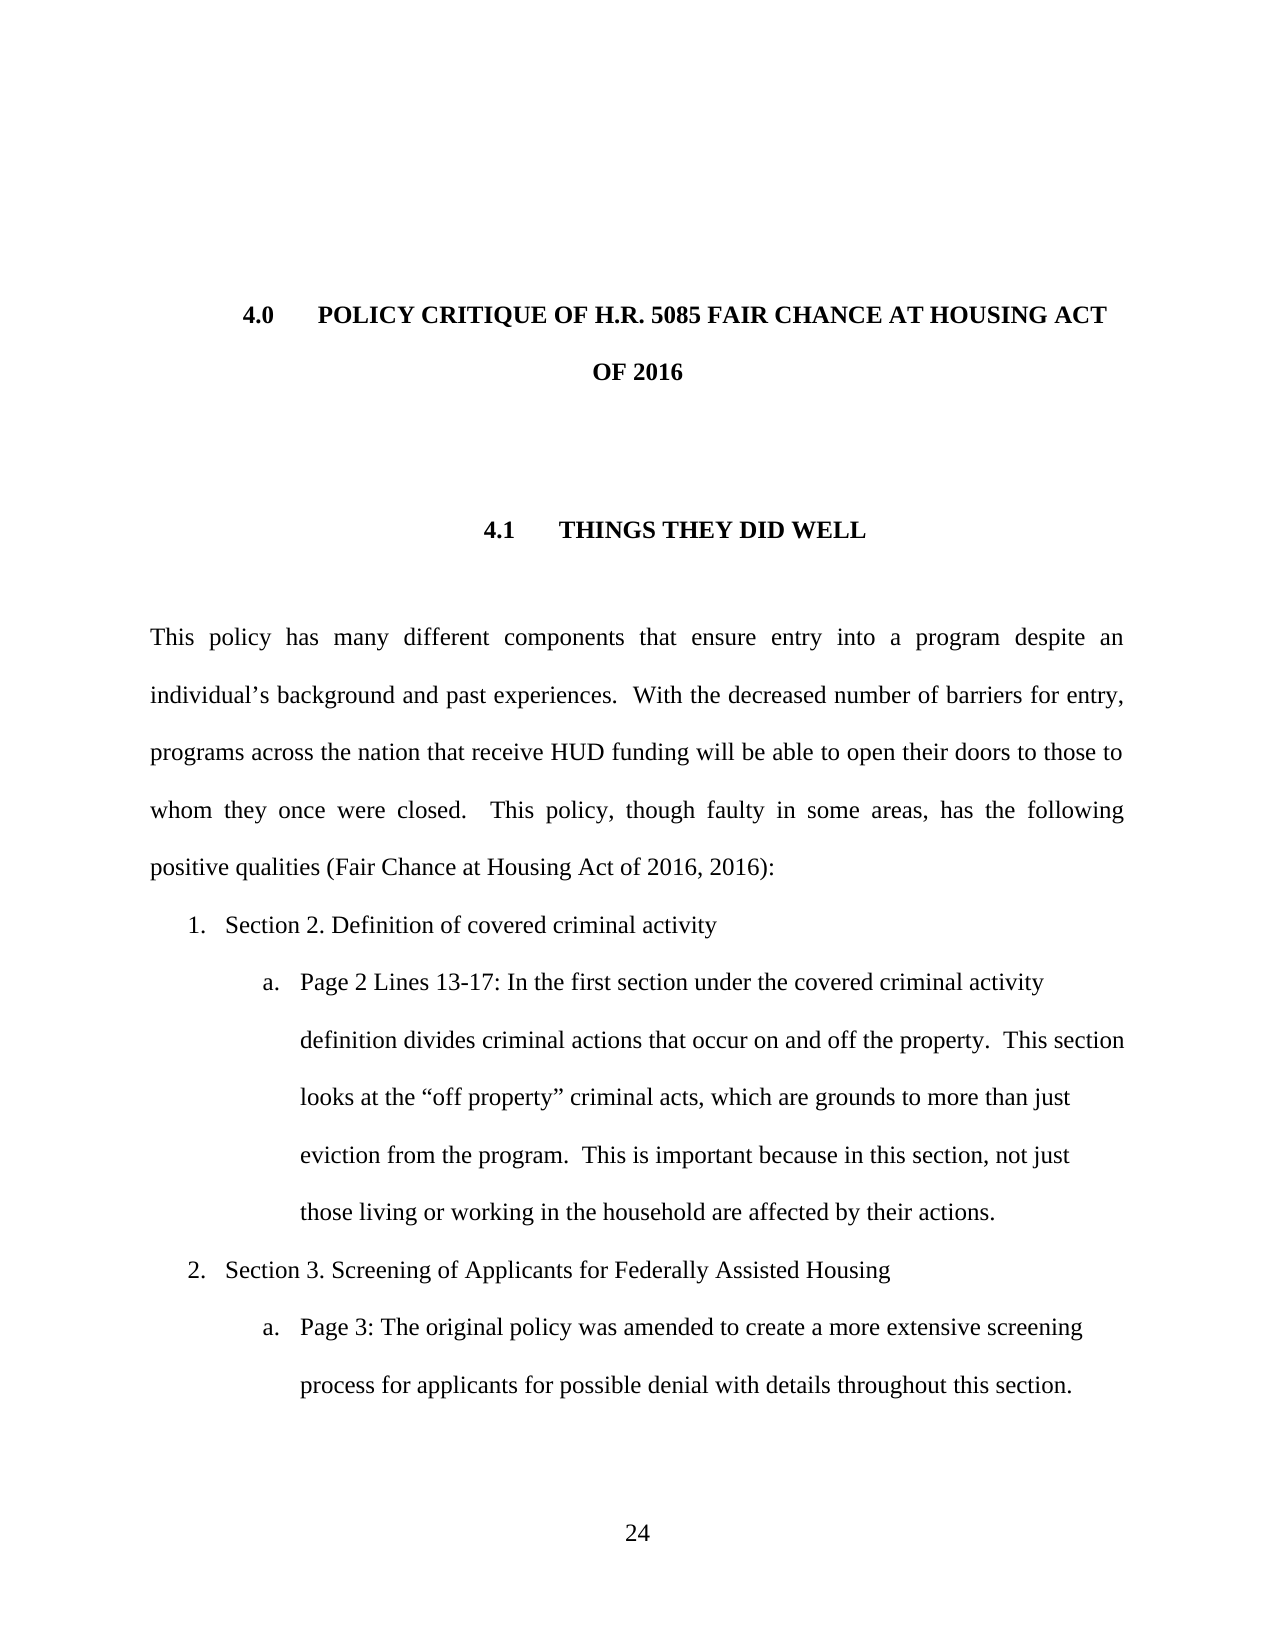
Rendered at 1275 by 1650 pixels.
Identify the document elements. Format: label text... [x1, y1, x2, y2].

list Section 2. Definition of covered criminal activity [187, 910, 1125, 939]
list Section 3. Screening of Applicants for Federally Assisted Housing [187, 1255, 1125, 1284]
subtitle policy critique of h.r. 5085 fair chance at housing act of 2016 [150, 300, 1125, 386]
list Page 2 Lines 13-17: In the first section under the covered criminal activity definition divides criminal actions that occur on and off the property. This section looks at the “off property” criminal acts, which are grounds to more than just eviction from the program. This is important because in this section, not just those living or working in the household are affected by their actions. [262, 967, 1125, 1226]
text This policy has many different components that ensure entry into a program despite an individual’s background and past experiences. With the decreased number of barriers for entry, programs across the nation that receive HUD funding will be able to open their doors to those to whom they once were closed. This policy, though faulty in some areas, has the following positive qualities (Fair Chance at Housing Act of 2016, 2016): [150, 622, 1125, 881]
subtitle Things they did well [150, 515, 1125, 544]
list Page 3: The original policy was amended to create a more extensive screening process for applicants for possible denial with details throughout this section. [262, 1312, 1125, 1399]
